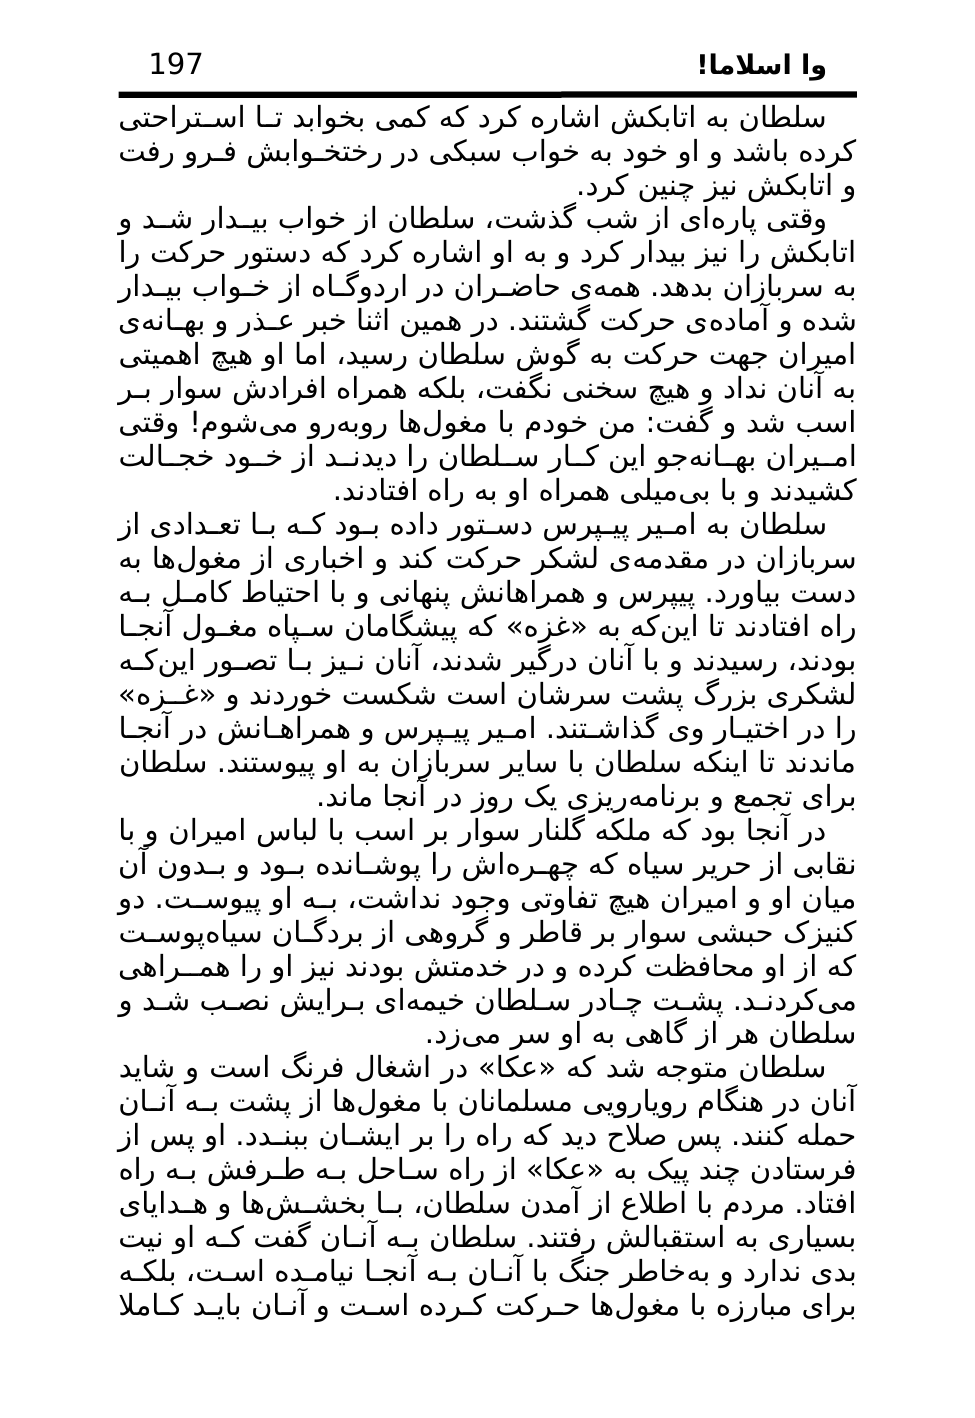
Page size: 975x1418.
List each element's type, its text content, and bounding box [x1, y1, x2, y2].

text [118, 1051, 857, 1322]
text وقتی پاره‌ای از شب گذشت، سلطان از خواب بیدار شد و اتابکش را نیز بیدار کرد و به او اشاره کرد که دستور حرکت را به سربازان بدهد. همه‌ی حاضران در اردوگاه از خواب بیدار شده و آماده‌ی حرکت گشتند. در همین اثنا خبر عذر و بهانه‌ی امیران جهت حرکت به گوش سلطان رسید، اما او هیچ اهمیتی به آنان نداد و هیچ سخنی نگفت، بلکه همراه افرادش سوار بر اسب شد و گفت: من خودم با مغول‌ها روبه‌رو می‌شوم! وقتی امیران بهانه‌جو این کار سلطان را دیدند از خود خجالت کشیدند و با بی‌میلی همراه او به راه افتادند. [118, 202, 857, 507]
text سلطان به اتابکش اشاره کرد که کمی بخوابد تا استراحتی کرده باشد و او خود به خواب سبکی در رختخوابش فرو رفت و اتابکش نیز چنین کرد. [118, 100, 857, 202]
text سلطان به امیر پیپرس دستور داده بود که با تعدادی از سربازان در مقدمه‌ی لشکر حرکت کند و اخباری از مغول‌ها به دست بیاورد. پیپرس و همراهانش پنهانی و با احتیاط کامل به راه افتادند تا این‌که به «غزه» که پیشگامان سپاه مغول آنجا بودند، رسیدند و با آنان درگیر شدند، آنان نیز با تصور این‌که لشکری بزرگ پشت سرشان است شکست خوردند و «غزه» را در اختیار وی گذاشتند. امیر پیپرس و همراهانش در آنجا ماندند تا اینکه سلطان با سایر سربازان به او پیوستند. سلطان برای تجمع و برنامه‌ریزی یک روز در آنجا ماند. [118, 507, 857, 813]
text در آنجا بود که ملکه گلنار سوار بر اسب با لباس امیران و با نقابی از حریر سیاه که چهره‌اش را پوشانده بود و بدون آن میان او و امیران هیچ تفاوتی وجود نداشت، به او پیوست. دو کنیزک حبشی سوار بر قاطر و گروهی از بردگان سیاه‌پوست که از او محافظت کرده و در خدمتش بودند نیز او را همراهی می‌کردند. پشت چادر سلطان خیمه‌ای برایش نصب شد و سلطان هر از گاهی به او سر می‌زد. [118, 813, 857, 1051]
